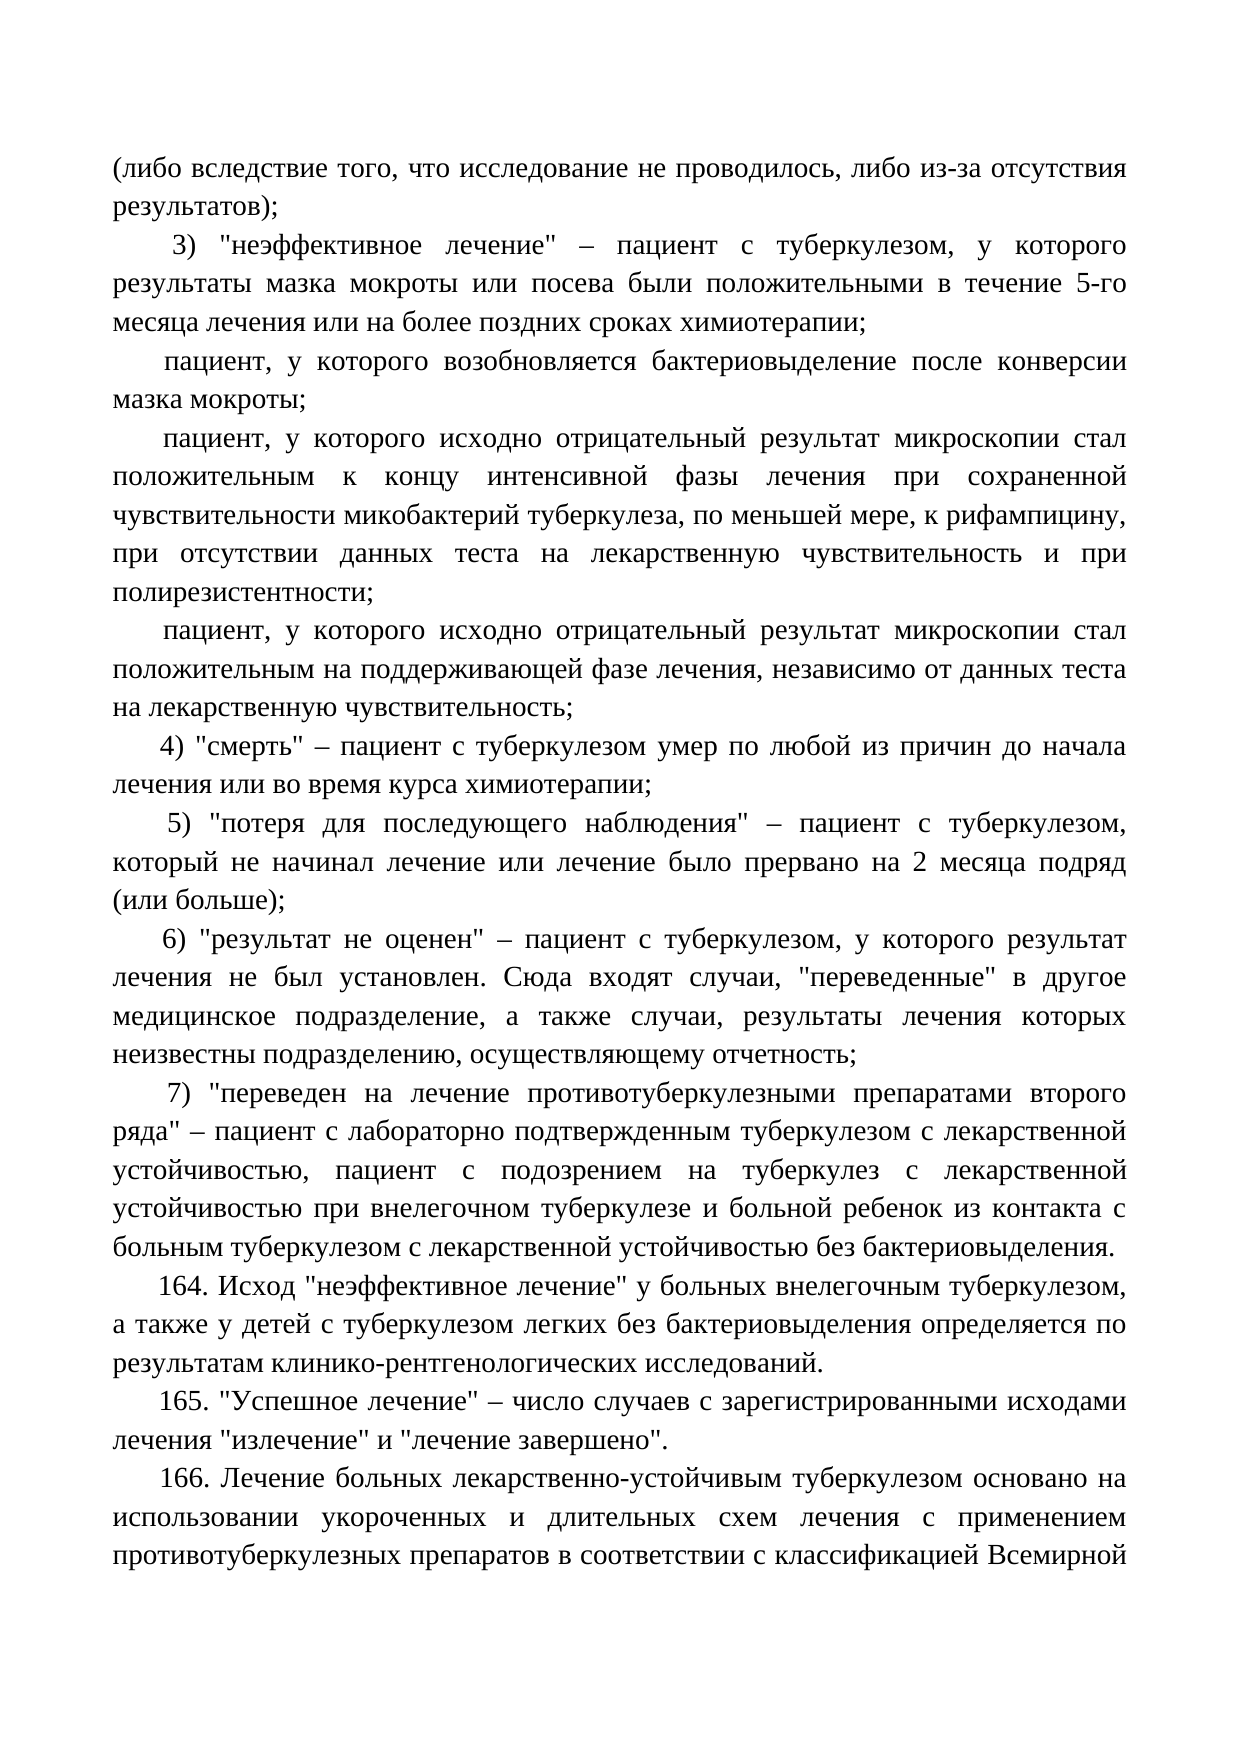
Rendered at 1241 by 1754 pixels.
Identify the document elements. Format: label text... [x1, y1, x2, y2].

text 7) "переведен на лечение противотуберкулезными препаратами второго ряда" – пациент с лабораторно подтвержденным туберкулезом с лекарственной устойчивостью, пациент с подозрением на туберкулез с лекарственной устойчивостью при внелегочном туберкулезе и больной ребенок из контакта с больным туберкулезом с лекарственной устойчивостью без бактериовыделения. [112, 1075, 1128, 1263]
text пациент, у которого исходно отрицательный результат микроскопии стал положительным к концу интенсивной фазы лечения при сохраненной чувствительности микобактерий туберкулеза, по меньшей мере, к рифампицину, при отсутствии данных теста на лекарственную чувствительность и при полирезистентности; [112, 420, 1128, 607]
text 165. "Успешное лечение" – число случаев с зарегистрированными исходами лечения "излечение" и "лечение завершено". [112, 1383, 1128, 1455]
text пациент, у которого исходно отрицательный результат микроскопии стал положительным на поддерживающей фазе лечения, независимо от данных теста на лекарственную чувствительность; [112, 612, 1128, 723]
text 4) "смерть" – пациент с туберкулезом умер по любой из причин до начала лечения или во время курса химиотерапии; [112, 728, 1128, 800]
text 5) "потеря для последующего наблюдения" – пациент с туберкулезом, который не начинал лечение или лечение было прервано на 2 месяца подряд (или больше); [112, 805, 1128, 916]
text 3) "неэффективное лечение" – пациент с туберкулезом, у которого результаты мазка мокроты или посева были положительными в течение 5-го месяца лечения или на более поздних сроках химиотерапии; [112, 227, 1128, 338]
text 6) "результат не оценен" – пациент с туберкулезом, у которого результат лечения не был установлен. Сюда входят случаи, "переведенные" в другое медицинское подразделение, а также случаи, результаты лечения которых неизвестны подразделению, осуществляющему отчетность; [112, 921, 1128, 1070]
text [112, 150, 1128, 222]
text 164. Исход "неэффективное лечение" у больных внелегочным туберкулезом, а также у детей с туберкулезом легких без бактериовыделения определяется по результатам клинико-рентгенологических исследований. [112, 1268, 1128, 1378]
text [112, 1460, 1128, 1571]
text пациент, у которого возобновляется бактериовыделение после конверсии мазка мокроты; [112, 343, 1128, 415]
